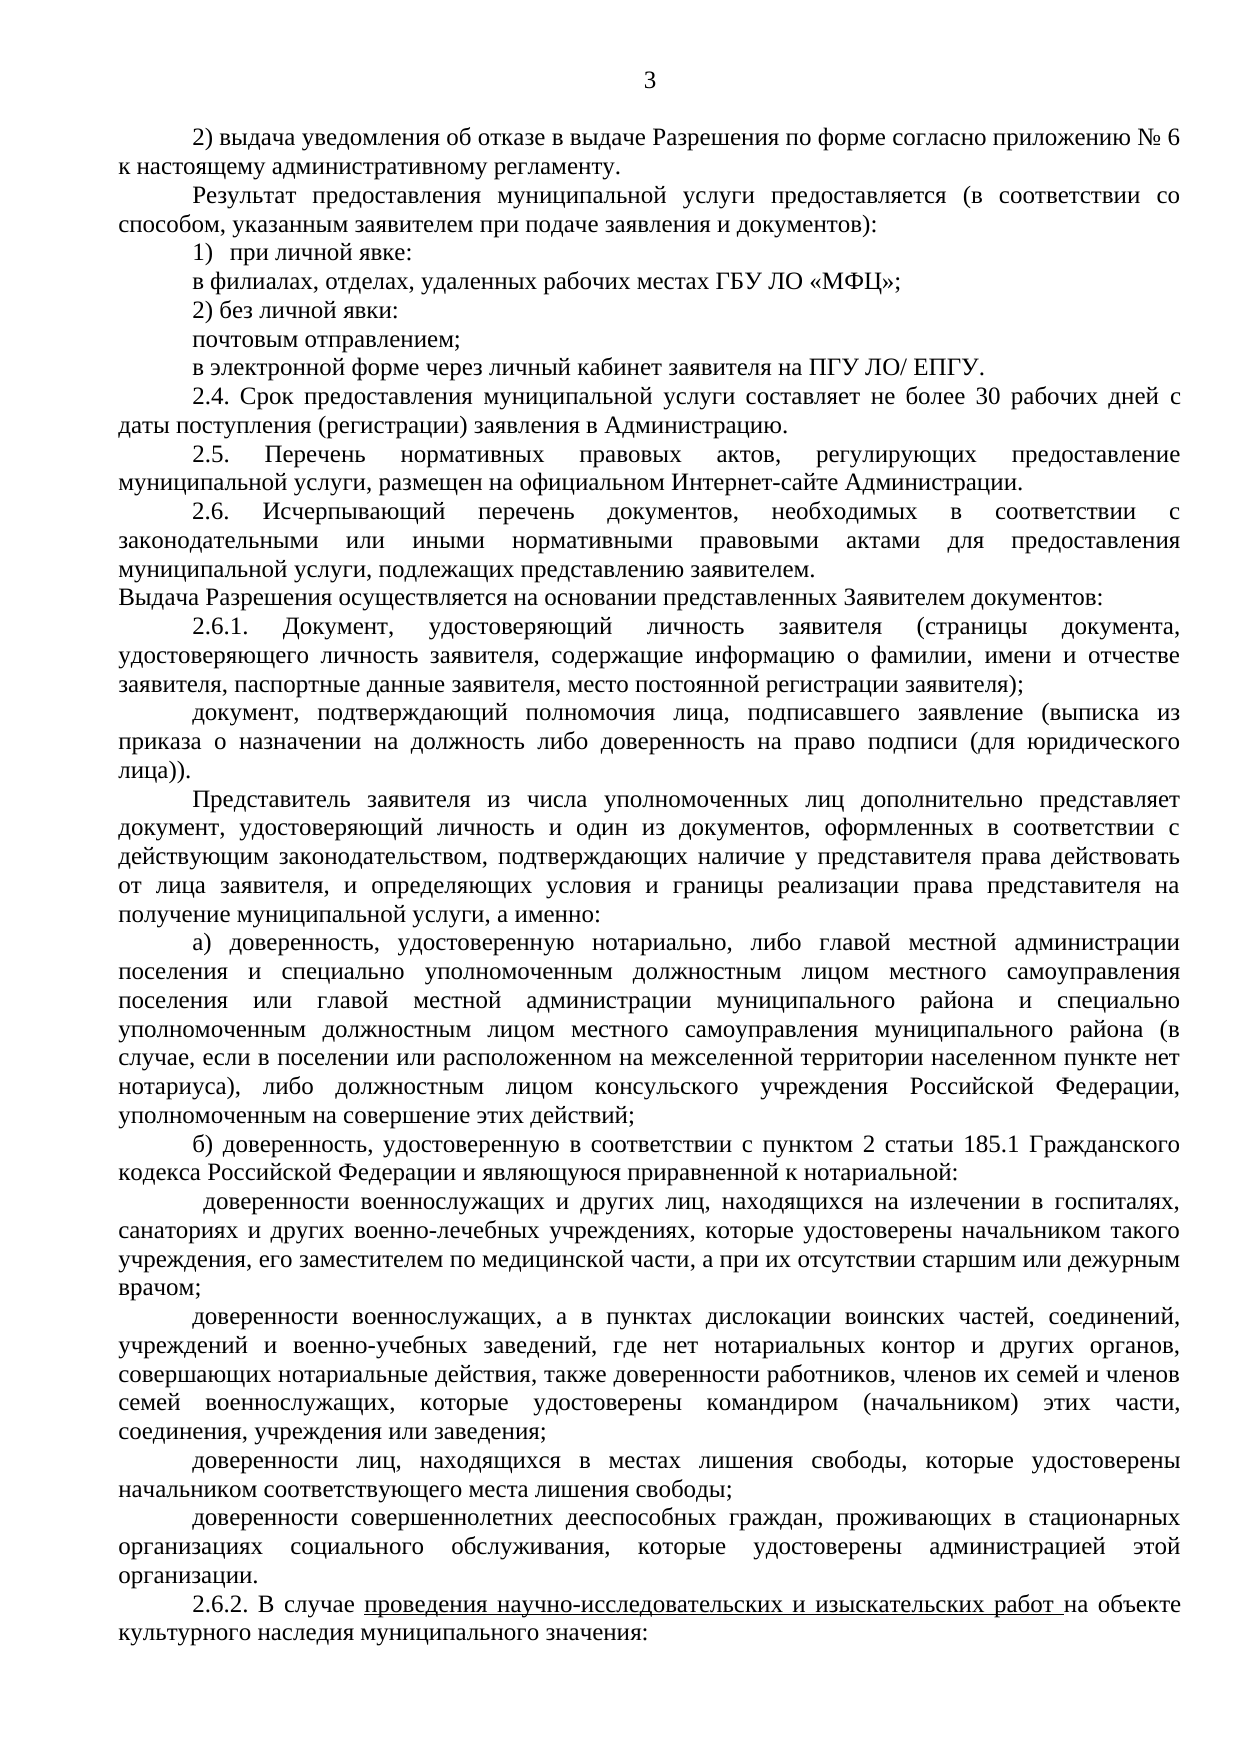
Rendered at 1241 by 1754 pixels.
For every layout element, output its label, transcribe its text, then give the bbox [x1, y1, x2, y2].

text 2.4. Срок предоставления муниципальной услуги составляет не более 30 рабочих дней с даты поступления (регистрации) заявления в Администрацию. [118, 381, 1181, 439]
text а) доверенность, удостоверенную нотариально, либо главой местной администрации поселения и специально уполномоченным должностным лицом местного самоуправления поселения или главой местной администрации муниципального района и специально уполномоченным должностным лицом местного самоуправления муниципального района (в случае, если в поселении или расположенном на межселенной территории населенном пункте нет нотариуса), либо должностным лицом консульского учреждения Российской Федерации, уполномоченным на совершение этих действий; [118, 927, 1181, 1129]
text почтовым отправлением; [118, 324, 1181, 352]
text в филиалах, отделах, удаленных рабочих местах ГБУ ЛО «МФЦ»; [118, 266, 1181, 295]
text документ, подтверждающий полномочия лица, подписавшего заявление (выписка из приказа о назначении на должность либо доверенность на право подписи (для юридического лица)). [118, 697, 1181, 784]
text 2) выдача уведомления об отказе в выдаче Разрешения по форме согласно приложению № 6 к настоящему административному регламенту. [118, 122, 1181, 180]
text доверенности совершеннолетних дееспособных граждан, проживающих в стационарных организациях социального обслуживания, которые удостоверены администрацией этой организации. [118, 1502, 1181, 1589]
text 2.5. Перечень нормативных правовых актов, регулирующих предоставление муниципальной услуги, размещен на официальном Интернет-сайте Администрации. [118, 439, 1181, 496]
text доверенности военнослужащих, а в пунктах дислокации воинских частей, соединений, учреждений и военно-учебных заведений, где нет нотариальных контор и других органов, совершающих нотариальные действия, также доверенности работников, членов их семей и членов семей военнослужащих, которые удостоверены командиром (начальником) этих части, соединения, учреждения или заведения; [118, 1301, 1181, 1445]
text 2.6.1. Документ, удостоверяющий личность заявителя (страницы документа, удостоверяющего личность заявителя, содержащие информацию о фамилии, имени и отчестве заявителя, паспортные данные заявителя, место постоянной регистрации заявителя); [118, 611, 1181, 697]
list при личной явке: [192, 237, 1181, 266]
text Выдача Разрешения осуществляется на основании представленных Заявителем документов: [118, 582, 1181, 611]
text 2.6.2. В случае проведения научно-исследовательских и изыскательских работ на объекте культурного наследия муниципального значения: [118, 1589, 1181, 1646]
text доверенности лиц, находящихся в местах лишения свободы, которые удостоверены начальником соответствующего места лишения свободы; [118, 1445, 1181, 1502]
text 2) без личной явки: [118, 295, 1181, 324]
text доверенности военнослужащих и других лиц, находящихся на излечении в госпиталях, санаториях и других военно-лечебных учреждениях, которые удостоверены начальником такого учреждения, его заместителем по медицинской части, а при их отсутствии старшим или дежурным врачом; [118, 1186, 1181, 1301]
text Результат предоставления муниципальной услуги предоставляется (в соответствии со способом, указанным заявителем при подаче заявления и документов): [118, 180, 1181, 237]
text 2.6. Исчерпывающий перечень документов, необходимых в соответствии с законодательными или иными нормативными правовыми актами для предоставления муниципальной услуги, подлежащих представлению заявителем. [118, 496, 1181, 582]
text б) доверенность, удостоверенную в соответствии с пунктом 2 статьи 185.1 Гражданского кодекса Российской Федерации и являющуюся приравненной к нотариальной: [118, 1129, 1181, 1186]
text Представитель заявителя из числа уполномоченных лиц дополнительно представляет документ, удостоверяющий личность и один из документов, оформленных в соответствии с действующим законодательством, подтверждающих наличие у представителя права действовать от лица заявителя, и определяющих условия и границы реализации права представителя на получение муниципальной услуги, а именно: [118, 784, 1181, 927]
text в электронной форме через личный кабинет заявителя на ПГУ ЛО/ ЕПГУ. [118, 352, 1181, 381]
